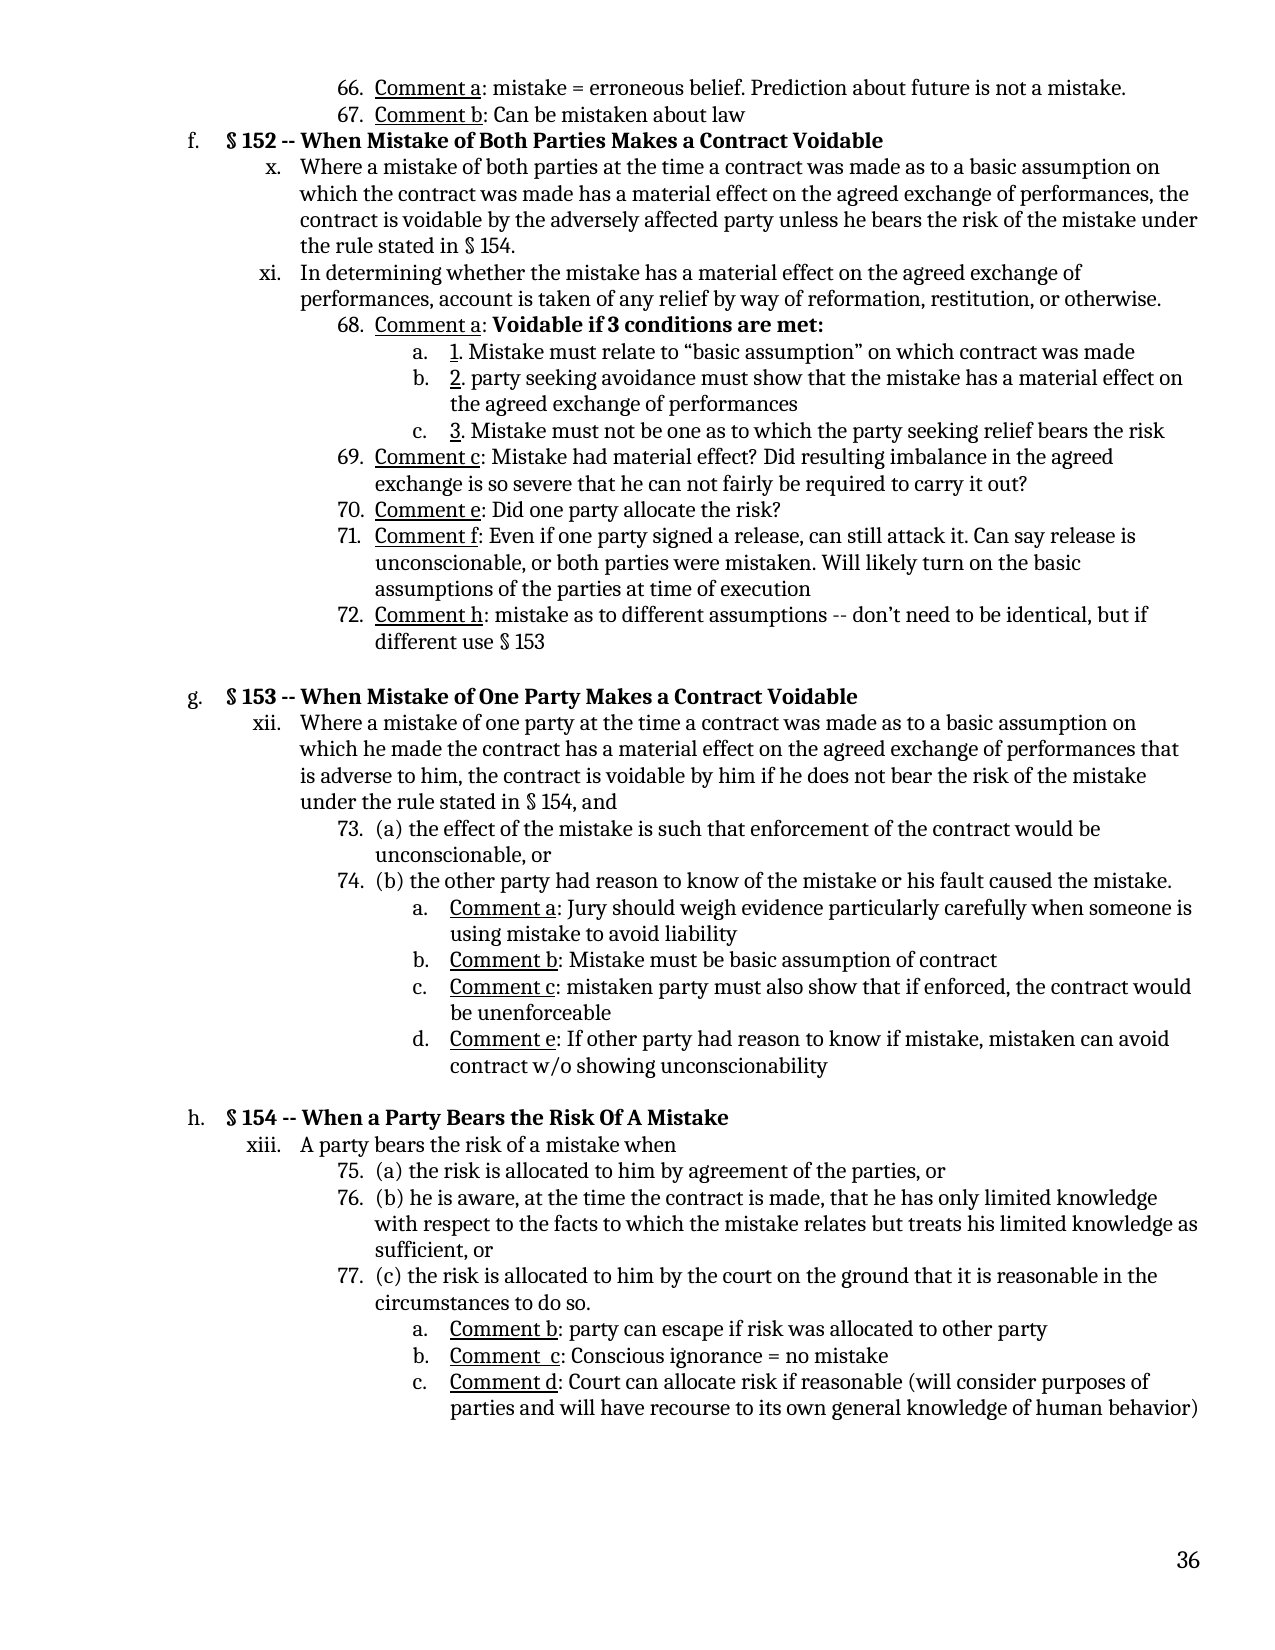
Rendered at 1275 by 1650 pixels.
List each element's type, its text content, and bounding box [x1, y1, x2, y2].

list 3. Mistake must not be one as to which the party seeking relief bears the risk [412, 418, 1200, 444]
list (b) he is aware, at the time the contract is made, that he has only limited knowledge with respect to the facts to which the mistake relates but treats his limited knowledge as sufficient, or [337, 1184, 1200, 1263]
list Comment c: Conscious ignorance = no mistake [412, 1342, 1200, 1369]
list § 154 -- When a Party Bears the Risk Of A Mistake [187, 1105, 1200, 1132]
list (a) the risk is allocated to him by agreement of the parties, or [337, 1158, 1200, 1184]
list Where a mistake of one party at the time a contract was made as to a basic assumption on which he made the contract has a material effect on the agreed exchange of performances that is adverse to him, the contract is voidable by him if he does not bear the risk of the mistake under the rule stated in § 154, and [281, 710, 1200, 815]
list Comment c: Mistake had material effect? Did resulting imbalance in the agreed exchange is so severe that he can not fairly be required to carry it out? [337, 444, 1200, 497]
list Comment e: Did one party allocate the risk? [337, 497, 1200, 523]
list (a) the effect of the mistake is such that enforcement of the contract would be unconscionable, or [337, 815, 1200, 868]
list Comment a: Voidable if 3 conditions are met: [337, 312, 1200, 338]
list Where a mistake of both parties at the time a contract was made as to a basic assumption on which the contract was made has a material effect on the agreed exchange of performances, the contract is voidable by the adversely affected party unless he bears the risk of the mistake under the rule stated in § 154. [281, 154, 1200, 259]
list 1. Mistake must relate to “basic assumption” on which contract was made [412, 338, 1200, 365]
list In determining whether the mistake has a material effect on the agreed exchange of performances, account is taken of any relief by way of reformation, restitution, or otherwise. [281, 259, 1200, 312]
list Comment d: Court can allocate risk if reasonable (will consider purposes of parties and will have recourse to its own general knowledge of human behavior) [412, 1369, 1200, 1421]
list Comment h: mistake as to different assumptions -- don’t need to be identical, but if different use § 153 [337, 602, 1200, 655]
list § 152 -- When Mistake of Both Parties Makes a Contract Voidable [187, 128, 1200, 154]
list Comment b: Mistake must be basic assumption of contract [412, 947, 1200, 973]
list Comment a: Jury should weigh evidence particularly carefully when someone is using mistake to avoid liability [412, 894, 1200, 947]
list Comment a: mistake = erroneous belief. Prediction about future is not a mistake. [337, 75, 1200, 101]
list 2. party seeking avoidance must show that the mistake has a material effect on the agreed exchange of performances [412, 365, 1200, 418]
list (b) the other party had reason to know of the mistake or his fault caused the mistake. [337, 868, 1200, 894]
list Comment c: mistaken party must also show that if enforced, the contract would be unenforceable [412, 973, 1200, 1026]
list (c) the risk is allocated to him by the court on the ground that it is reasonable in the circumstances to do so. [337, 1263, 1200, 1316]
list Comment b: Can be mistaken about law [337, 101, 1200, 128]
list Comment f: Even if one party signed a release, can still attack it. Can say release is unconscionable, or both parties were mistaken. Will likely turn on the basic assumptions of the parties at time of execution [337, 523, 1200, 602]
list A party bears the risk of a mistake when [281, 1132, 1200, 1158]
list Comment e: If other party had reason to know if mistake, mistaken can avoid contract w/o showing unconscionability [412, 1026, 1200, 1079]
list § 153 -- When Mistake of One Party Makes a Contract Voidable [187, 683, 1200, 710]
list Comment b: party can escape if risk was allocated to other party [412, 1316, 1200, 1342]
